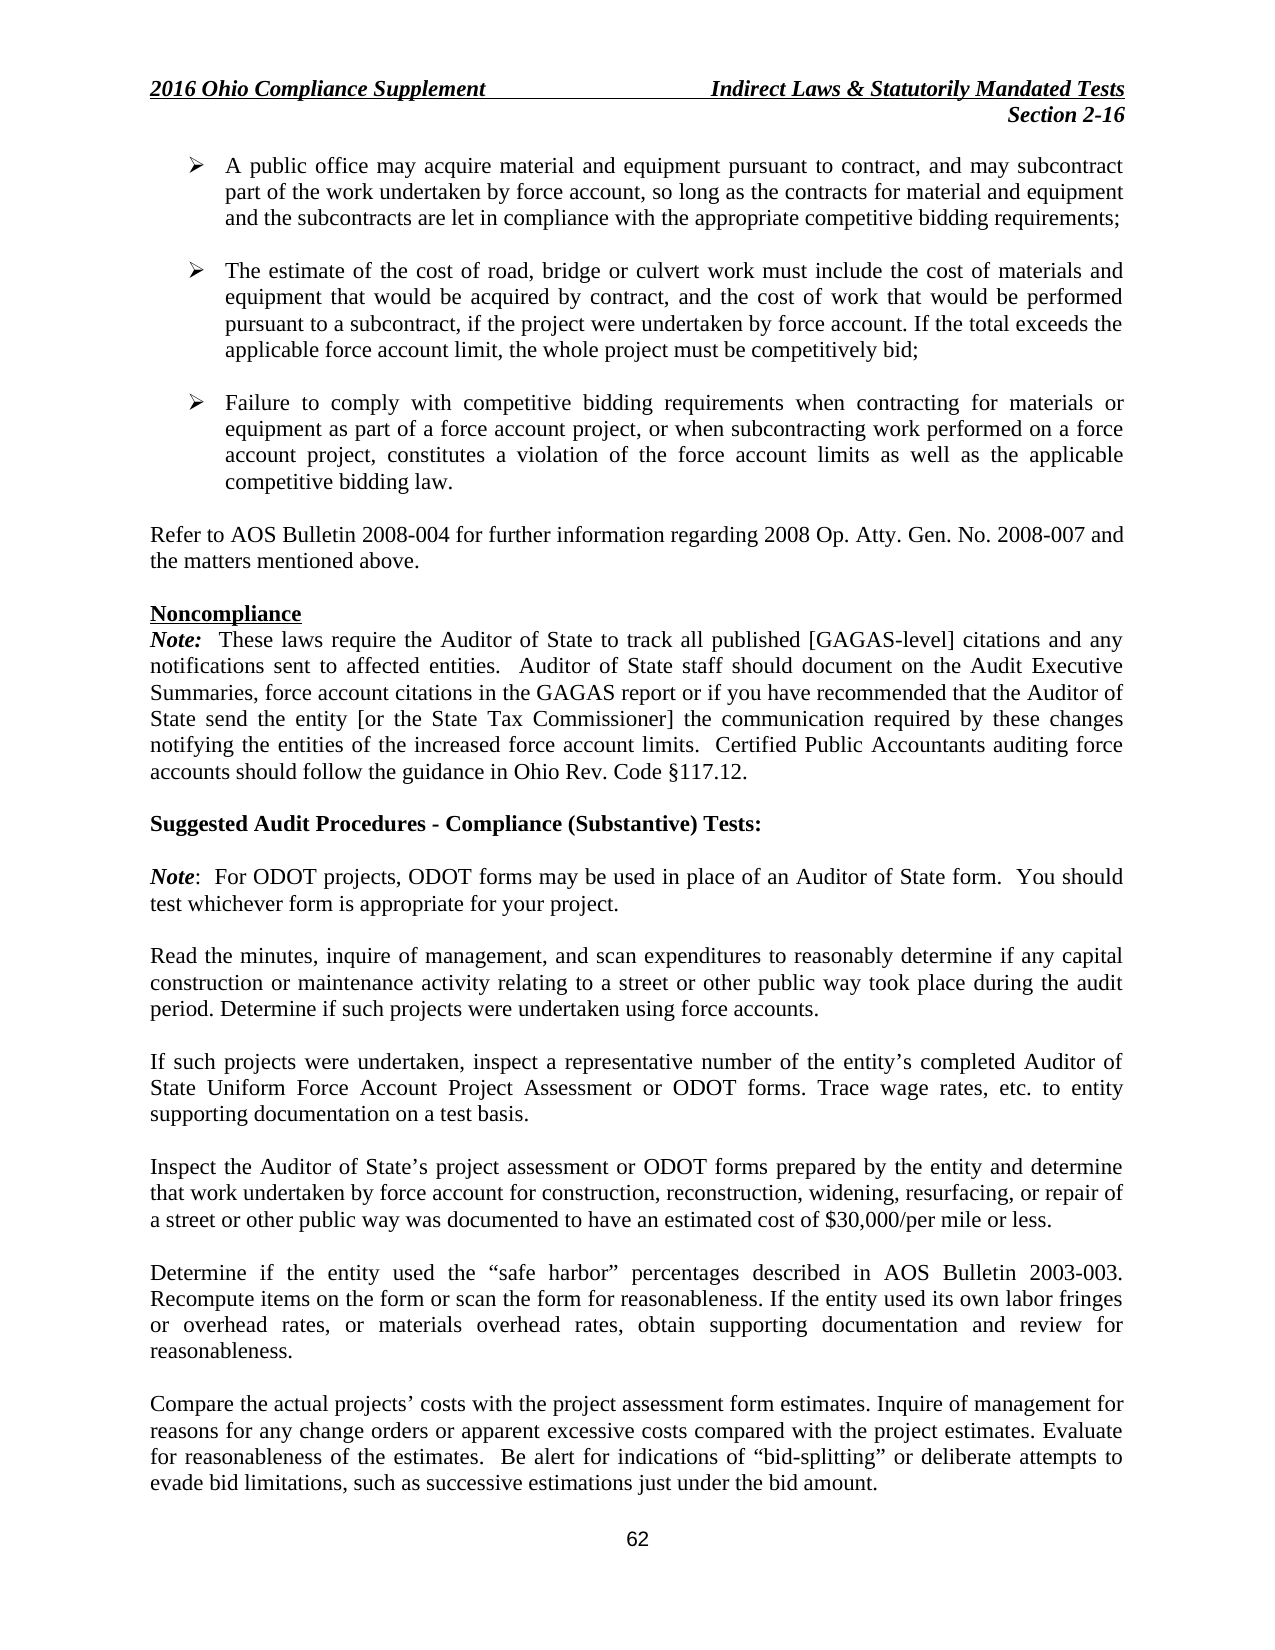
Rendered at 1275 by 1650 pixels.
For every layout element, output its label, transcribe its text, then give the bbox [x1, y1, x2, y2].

list Failure to comply with competitive bidding requirements when contracting for materials or equipment as part of a force account project, or when subcontracting work performed on a force account project, constitutes a violation of the force account limits as well as the applicable competitive bidding law. [187, 389, 1125, 494]
text If such projects were undertaken, inspect a representative number of the entity’s completed Auditor of State Uniform Force Account Project Assessment or ODOT forms. Trace wage rates, etc. to entity supporting documentation on a test basis. [150, 1048, 1125, 1127]
text Note: These laws require the Auditor of State to track all published [GAGAS-level] citations and any notifications sent to affected entities. Auditor of State staff should document on the Audit Executive Summaries, force account citations in the GAGAS report or if you have recommended that the Auditor of State send the entity [or the State Tax Commissioner] the communication required by these changes notifying the entities of the increased force account limits. Certified Public Accountants auditing force accounts should follow the guidance in Ohio Rev. Code §117.12. [150, 626, 1125, 784]
list The estimate of the cost of road, bridge or culvert work must include the cost of materials and equipment that would be acquired by contract, and the cost of work that would be performed pursuant to a subcontract, if the project were undertaken by force account. If the total exceeds the applicable force account limit, the whole project must be competitively bid; [187, 257, 1125, 362]
text Inspect the Auditor of State’s project assessment or ODOT forms prepared by the entity and determine that work undertaken by force account for construction, reconstruction, widening, resurfacing, or repair of a street or other public way was documented to have an estimated cost of $30,000/per mile or less. [150, 1153, 1125, 1232]
text Read the minutes, inquire of management, and scan expenditures to reasonably determine if any capital construction or maintenance activity relating to a street or other public way took place during the audit period. Determine if such projects were undertaken using force accounts. [150, 942, 1125, 1021]
text Determine if the entity used the “safe harbor” percentages described in AOS Bulletin 2003-003. Recompute items on the form or scan the form for reasonableness. If the entity used its own labor fringes or overhead rates, or materials overhead rates, obtain supporting documentation and review for reasonableness. [150, 1258, 1125, 1364]
list A public office may acquire material and equipment pursuant to contract, and may subcontract part of the work undertaken by force account, so long as the contracts for material and equipment and the subcontracts are let in compliance with the appropriate competitive bidding requirements; [187, 152, 1125, 231]
text Suggested Audit Procedures - Compliance (Substantive) Tests: [150, 811, 1125, 837]
text Compare the actual projects’ costs with the project assessment form estimates. Inquire of management for reasons for any change orders or apparent excessive costs compared with the project estimates. Evaluate for reasonableness of the estimates. Be alert for indications of “bid-splitting” or deliberate attempts to evade bid limitations, such as successive estimations just under the bid amount. [150, 1390, 1125, 1496]
text Refer to AOS Bulletin 2008-004 for further information regarding 2008 Op. Atty. Gen. No. 2008-007 and the matters mentioned above. [150, 521, 1125, 573]
text Note: For ODOT projects, ODOT forms may be used in place of an Auditor of State form. You should test whichever form is appropriate for your project. [150, 863, 1125, 916]
text Noncompliance [150, 600, 1125, 626]
